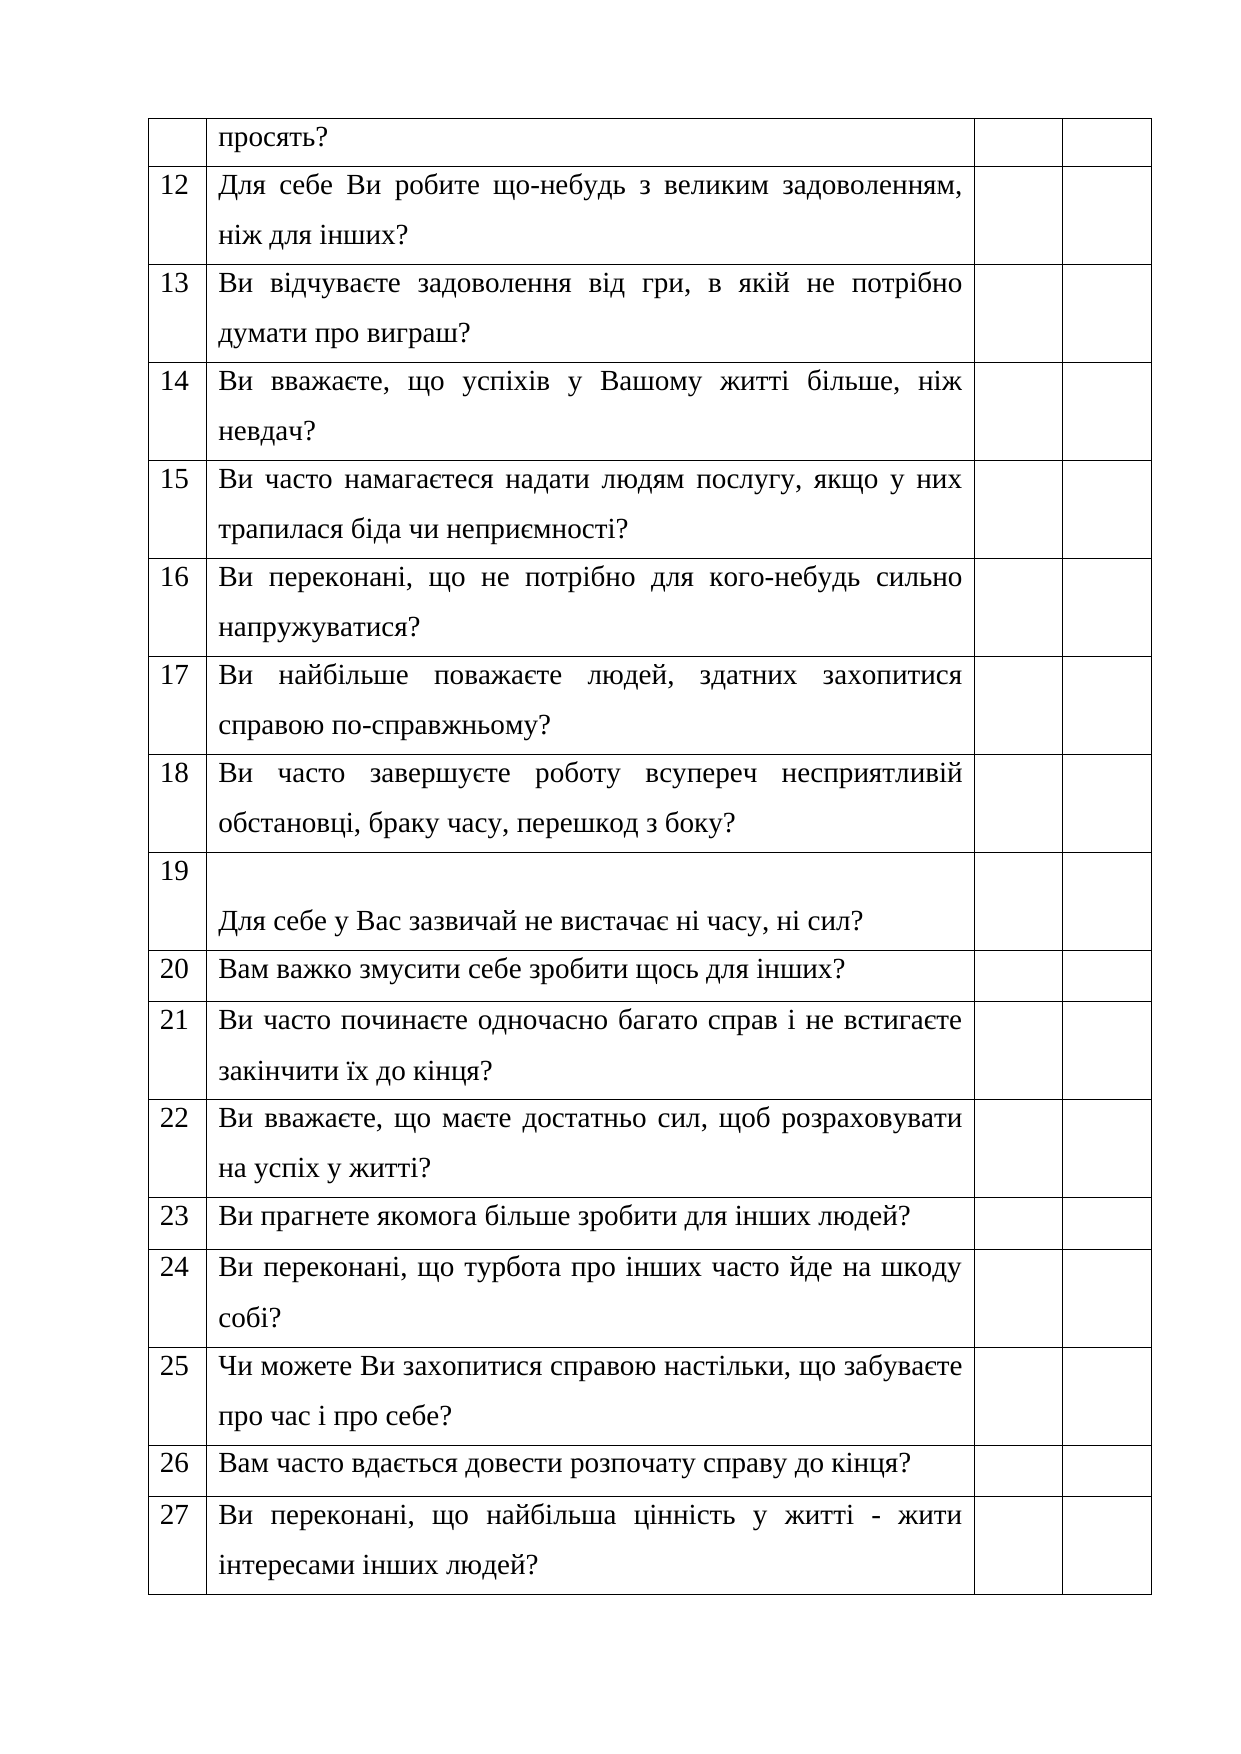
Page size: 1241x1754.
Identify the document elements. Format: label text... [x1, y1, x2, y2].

table_cell [975, 1002, 1062, 1099]
table_cell [975, 1198, 1062, 1248]
table_cell 15 [149, 461, 206, 558]
table_cell Ви найбільше поважаєте людей, здатних захопитися справою по-справжньому? [207, 657, 974, 754]
table_cell 27 [149, 1497, 206, 1594]
table_cell [975, 1348, 1062, 1444]
table_cell [1063, 119, 1151, 166]
table_cell [975, 657, 1062, 754]
table_cell Ви вважаєте, що маєте достатньо сил, щоб розраховувати на успіх у житті? [207, 1100, 974, 1197]
table_cell [1063, 1100, 1151, 1197]
table_cell 13 [149, 265, 206, 362]
table_cell Ви переконані, що не потрібно для кого-небудь сильно напружуватися? [207, 559, 974, 656]
table_cell [1063, 755, 1151, 852]
table_cell [1063, 1348, 1151, 1444]
table_cell 24 [149, 1250, 206, 1347]
table_cell Вам часто вдається довести розпочату справу до кінця? [207, 1446, 974, 1496]
table_cell Ви переконані, що найбільша цінність у житті - жити інтересами інших людей? [207, 1497, 974, 1594]
table_cell [1063, 559, 1151, 656]
table_cell Ви відчуваєте задоволення від гри, в якій не потрібно думати про виграш? [207, 265, 974, 362]
table_cell 12 [149, 167, 206, 264]
table_cell [975, 755, 1062, 852]
table_cell [975, 853, 1062, 950]
table_cell 16 [149, 559, 206, 656]
table_cell [1063, 461, 1151, 558]
table_cell Ви вважаєте, що успіхів у Вашому житті більше, ніж невдач? [207, 363, 974, 460]
table_cell [975, 363, 1062, 460]
table_cell 26 [149, 1446, 206, 1496]
table_cell [975, 1446, 1062, 1496]
table_cell [975, 951, 1062, 1001]
table_cell [1063, 1002, 1151, 1099]
table_cell [1063, 363, 1151, 460]
table_cell [1063, 951, 1151, 1001]
table_cell [975, 559, 1062, 656]
table_cell 22 [149, 1100, 206, 1197]
table_cell [1063, 853, 1151, 950]
table_cell Ви часто завершуєте роботу всупереч несприятливій обстановці, браку часу, перешкод з боку? [207, 755, 974, 852]
table_cell [1063, 167, 1151, 264]
table_cell [1063, 1198, 1151, 1248]
table_cell [1063, 1497, 1151, 1594]
table_cell 21 [149, 1002, 206, 1099]
table_cell [1063, 265, 1151, 362]
table_cell [975, 167, 1062, 264]
table_cell Чи можете Ви захопитися справою настільки, що забуваєте про час і про себе? [207, 1348, 974, 1444]
table_cell 25 [149, 1348, 206, 1444]
table_cell [975, 119, 1062, 166]
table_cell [207, 119, 974, 166]
table_cell [975, 1497, 1062, 1594]
table_cell 18 [149, 755, 206, 852]
table_cell 11 [149, 119, 206, 166]
table_cell Ви переконані, що турбота про інших часто йде на шкоду собі? [207, 1250, 974, 1347]
table_cell [1063, 657, 1151, 754]
table_cell 20 [149, 951, 206, 1001]
table_cell 23 [149, 1198, 206, 1248]
table_cell Для себе у Вас зазвичай не вистачає ні часу, ні сил? [207, 853, 974, 950]
table_cell Для себе Ви робите що-небудь з великим задоволенням, ніж для інших? [207, 167, 974, 264]
table_cell Ви часто починаєте одночасно багато справ і не встигаєте закінчити їх до кінця? [207, 1002, 974, 1099]
table_cell 17 [149, 657, 206, 754]
table_cell [975, 461, 1062, 558]
table_cell [975, 1100, 1062, 1197]
table_cell [1063, 1446, 1151, 1496]
table_cell [975, 265, 1062, 362]
table_cell Ви часто намагаєтеся надати людям послугу, якщо у них трапилася біда чи неприємності? [207, 461, 974, 558]
table_cell [1063, 1250, 1151, 1347]
table_cell 14 [149, 363, 206, 460]
table_cell Вам важко змусити себе зробити щось для інших? [207, 951, 974, 1001]
table_cell 19 [149, 853, 206, 950]
table_cell [975, 1250, 1062, 1347]
table_cell Ви прагнете якомога більше зробити для інших людей? [207, 1198, 974, 1248]
